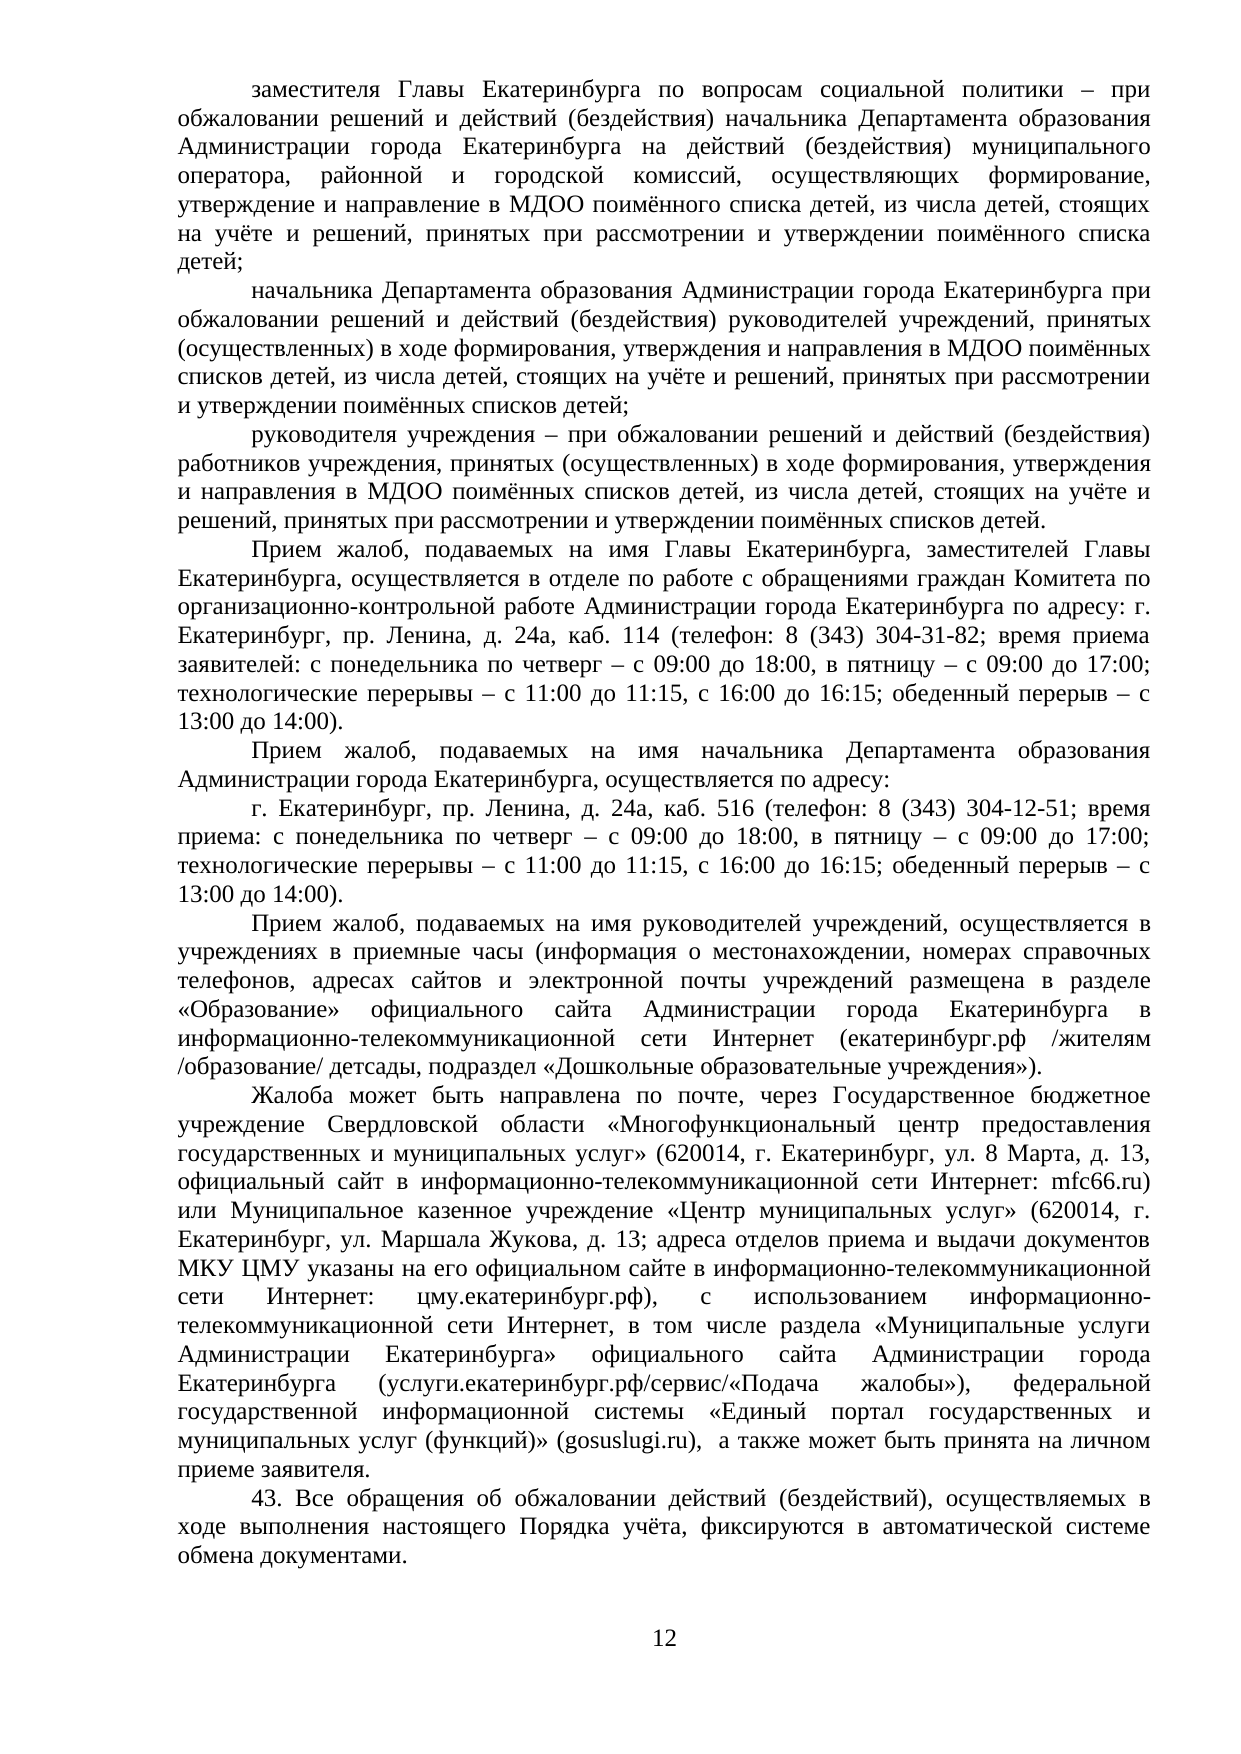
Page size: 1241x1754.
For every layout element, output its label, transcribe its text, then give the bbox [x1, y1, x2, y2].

text заместителя Главы Екатеринбурга по вопросам социальной политики – при обжаловании решений и действий (бездействия) начальника Департамента образования Администрации города Екатеринбурга на действий (бездействия) муниципального оператора, районной и городской комиссий, осуществляющих формирование, утверждение и направление в МДОО поимённого списка детей, из числа детей, стоящих на учёте и решений, принятых при рассмотрении и утверждении поимённого списка детей; [177, 74, 1152, 275]
text Прием жалоб, подаваемых на имя руководителей учреждений, осуществляется в учреждениях в приемные часы (информация о местонахождении, номерах справочных телефонов, адресах сайтов и электронной почты учреждений размещена в разделе «Образование» официального сайта Администрации города Екатеринбурга в информационно-телекоммуникационной сети Интернет (екатеринбург.рф /жителям /образование/ детсады, подраздел «Дошкольные образовательные учреждения»). [177, 908, 1152, 1080]
text начальника Департамента образования Администрации города Екатеринбурга при обжаловании решений и действий (бездействия) руководителей учреждений, принятых (осуществленных) в ходе формирования, утверждения и направления в МДОО поимённых списков детей, из числа детей, стоящих на учёте и решений, принятых при рассмотрении и утверждении поимённых списков детей; [177, 275, 1152, 419]
text Прием жалоб, подаваемых на имя начальника Департамента образования Администрации города Екатеринбурга, осуществляется по адресу: [177, 735, 1152, 793]
text руководителя учреждения – при обжаловании решений и действий (бездействия) работников учреждения, принятых (осуществленных) в ходе формирования, утверждения и направления в МДОО поимённых списков детей, из числа детей, стоящих на учёте и решений, принятых при рассмотрении и утверждении поимённых списков детей. [177, 419, 1152, 534]
text 43. Все обращения об обжаловании действий (бездействий), осуществляемых в ходе выполнения настоящего Порядка учёта, фиксируются в автоматической системе обмена документами. [177, 1483, 1152, 1569]
text Жалоба может быть направлена по почте, через Государственное бюджетное учреждение Свердловской области «Многофункциональный центр предоставления государственных и муниципальных услуг» (620014, г. Екатеринбург, ул. 8 Марта, д. 13, официальный сайт в информационно-телекоммуникационной сети Интернет: mfc66.ru) или Муниципальное казенное учреждение «Центр муниципальных услуг» (620014, г. Екатеринбург, ул. Маршала Жукова, д. 13; адреса отделов приема и выдачи документов МКУ ЦМУ указаны на его официальном сайте в информационно-телекоммуникационной сети Интернет: цму.екатеринбург.рф), с использованием информационно-телекоммуникационной сети Интернет, в том числе раздела «Муниципальные услуги Администрации Екатеринбурга» официального сайта Администрации города Екатеринбурга (услуги.екатеринбург.рф/сервис/«Подача жалобы»), федеральной государственной информационной системы «Единый портал государственных и муниципальных услуг (функций)» (gosuslugi.ru), а также может быть принята на личном приеме заявителя. [177, 1080, 1152, 1483]
text г. Екатеринбург, пр. Ленина, д. 24а, каб. 516 (телефон: 8 (343) 304-12-51; время приема: с понедельника по четверг – с 09:00 до 18:00, в пятницу – с 09:00 до 17:00; технологические перерывы ‒ с 11:00 до 11:15, с 16:00 до 16:15; обеденный перерыв ‒ с 13:00 до 14:00). [177, 793, 1152, 908]
text Прием жалоб, подаваемых на имя Главы Екатеринбурга, заместителей Главы Екатеринбурга, осуществляется в отделе по работе с обращениями граждан Комитета по организационно-контрольной работе Администрации города Екатеринбурга по адресу: г. Екатеринбург, пр. Ленина, д. 24а, каб. 114 (телефон: 8 (343) 304-31-82; время приема заявителей: с понедельника по четверг – с 09:00 до 18:00, в пятницу – с 09:00 до 17:00; технологические перерывы ‒ с 11:00 до 11:15, с 16:00 до 16:15; обеденный перерыв ‒ с 13:00 до 14:00). [177, 534, 1152, 735]
